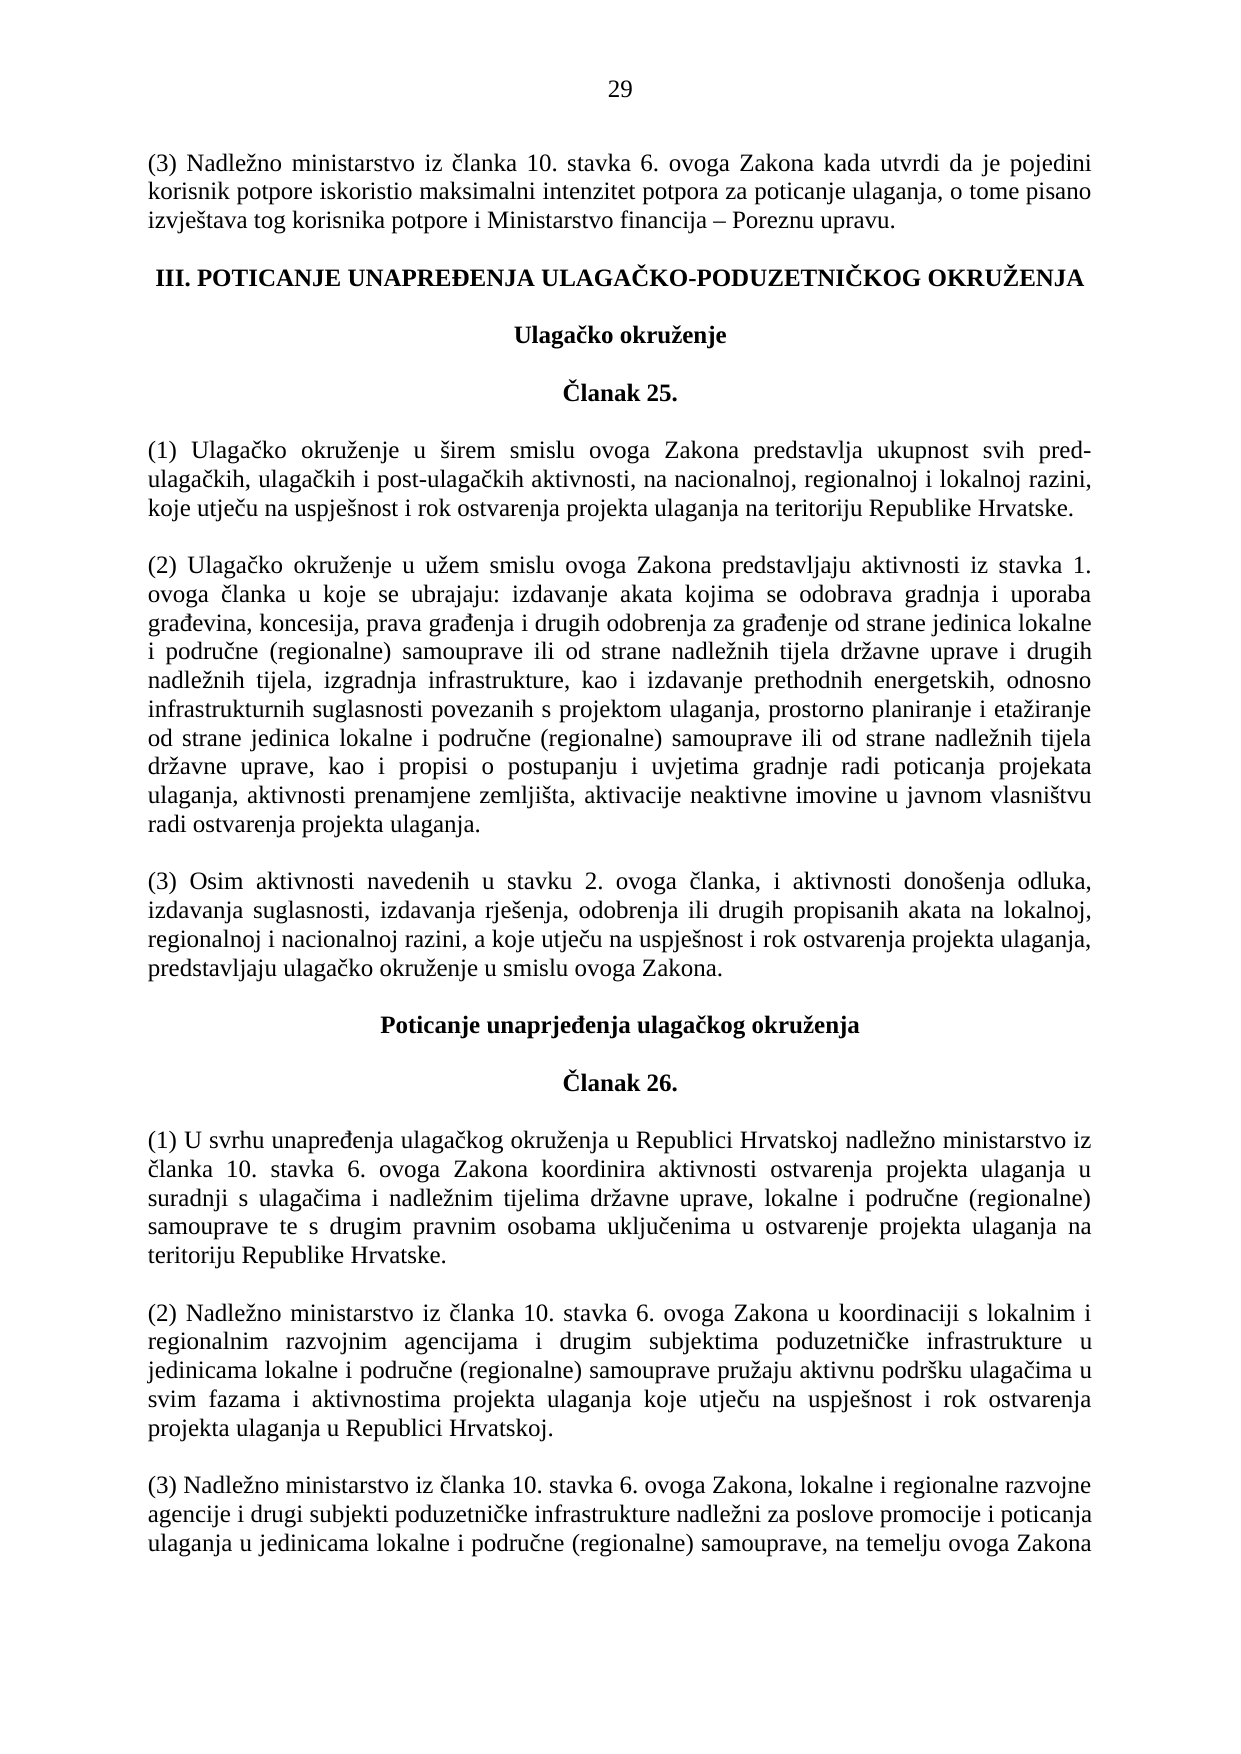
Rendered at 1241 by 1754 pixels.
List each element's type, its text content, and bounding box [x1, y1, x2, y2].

text (2) Nadležno ministarstvo iz članka 10. stavka 6. ovoga Zakona u koordinaciji s lokalnim i regionalnim razvojnim agencijama i drugim subjektima poduzetničke infrastrukture u jedinicama lokalne i područne (regionalne) samouprave pružaju aktivnu podršku ulagačima u svim fazama i aktivnostima projekta ulaganja koje utječu na uspješnost i rok ostvarenja projekta ulaganja u Republici Hrvatskoj. [148, 1298, 1093, 1441]
text (1) Ulagačko okruženje u širem smislu ovoga Zakona predstavlja ukupnost svih pred-ulagačkih, ulagačkih i post-ulagačkih aktivnosti, na nacionalnoj, regionalnoj i lokalnoj razini, koje utječu na uspješnost i rok ostvarenja projekta ulaganja na teritoriju Republike Hrvatske. [148, 435, 1093, 521]
text Članak 26. [148, 1068, 1093, 1096]
text (2) Ulagačko okruženje u užem smislu ovoga Zakona predstavljaju aktivnosti iz stavka 1. ovoga članka u koje se ubrajaju: izdavanje akata kojima se odobrava gradnja i uporaba građevina, koncesija, prava građenja i drugih odobrenja za građenje od strane jedinica lokalne i područne (regionalne) samouprave ili od strane nadležnih tijela državne uprave i drugih nadležnih tijela, izgradnja infrastrukture, kao i izdavanje prethodnih energetskih, odnosno infrastrukturnih suglasnosti povezanih s projektom ulaganja, prostorno planiranje i etažiranje od strane jedinica lokalne i područne (regionalne) samouprave ili od strane nadležnih tijela državne uprave, kao i propisi o postupanju i uvjetima gradnje radi poticanja projekata ulaganja, aktivnosti prenamjene zemljišta, aktivacije neaktivne imovine u javnom vlasništvu radi ostvarenja projekta ulaganja. [148, 550, 1093, 838]
text (3) Osim aktivnosti navedenih u stavku 2. ovoga članka, i aktivnosti donošenja odluka, izdavanja suglasnosti, izdavanja rješenja, odobrenja ili drugih propisanih akata na lokalnoj, regionalnoj i nacionalnoj razini, a koje utječu na uspješnost i rok ostvarenja projekta ulaganja, predstavljaju ulagačko okruženje u smislu ovoga Zakona. [148, 866, 1093, 981]
text Poticanje unaprjeđenja ulagačkog okruženja [148, 1010, 1093, 1039]
text (1) U svrhu unapređenja ulagačkog okruženja u Republici Hrvatskoj nadležno ministarstvo iz članka 10. stavka 6. ovoga Zakona koordinira aktivnosti ostvarenja projekta ulaganja u suradnji s ulagačima i nadležnim tijelima državne uprave, lokalne i područne (regionalne) samouprave te s drugim pravnim osobama uključenima u ostvarenje projekta ulaganja na teritoriju Republike Hrvatske. [148, 1125, 1093, 1269]
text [148, 1470, 1093, 1556]
text III. POTICANJE UNAPREĐENJA ULAGAČKO-PODUZETNIČKOG OKRUŽENJA [148, 263, 1093, 291]
text Članak 25. [148, 378, 1093, 406]
text (3) Nadležno ministarstvo iz članka 10. stavka 6. ovoga Zakona kada utvrdi da je pojedini korisnik potpore iskoristio maksimalni intenzitet potpora za poticanje ulaganja, o tome pisano izvještava tog korisnika potpore i Ministarstvo financija – Poreznu upravu. [148, 148, 1093, 234]
text Ulagačko okruženje [148, 320, 1093, 349]
